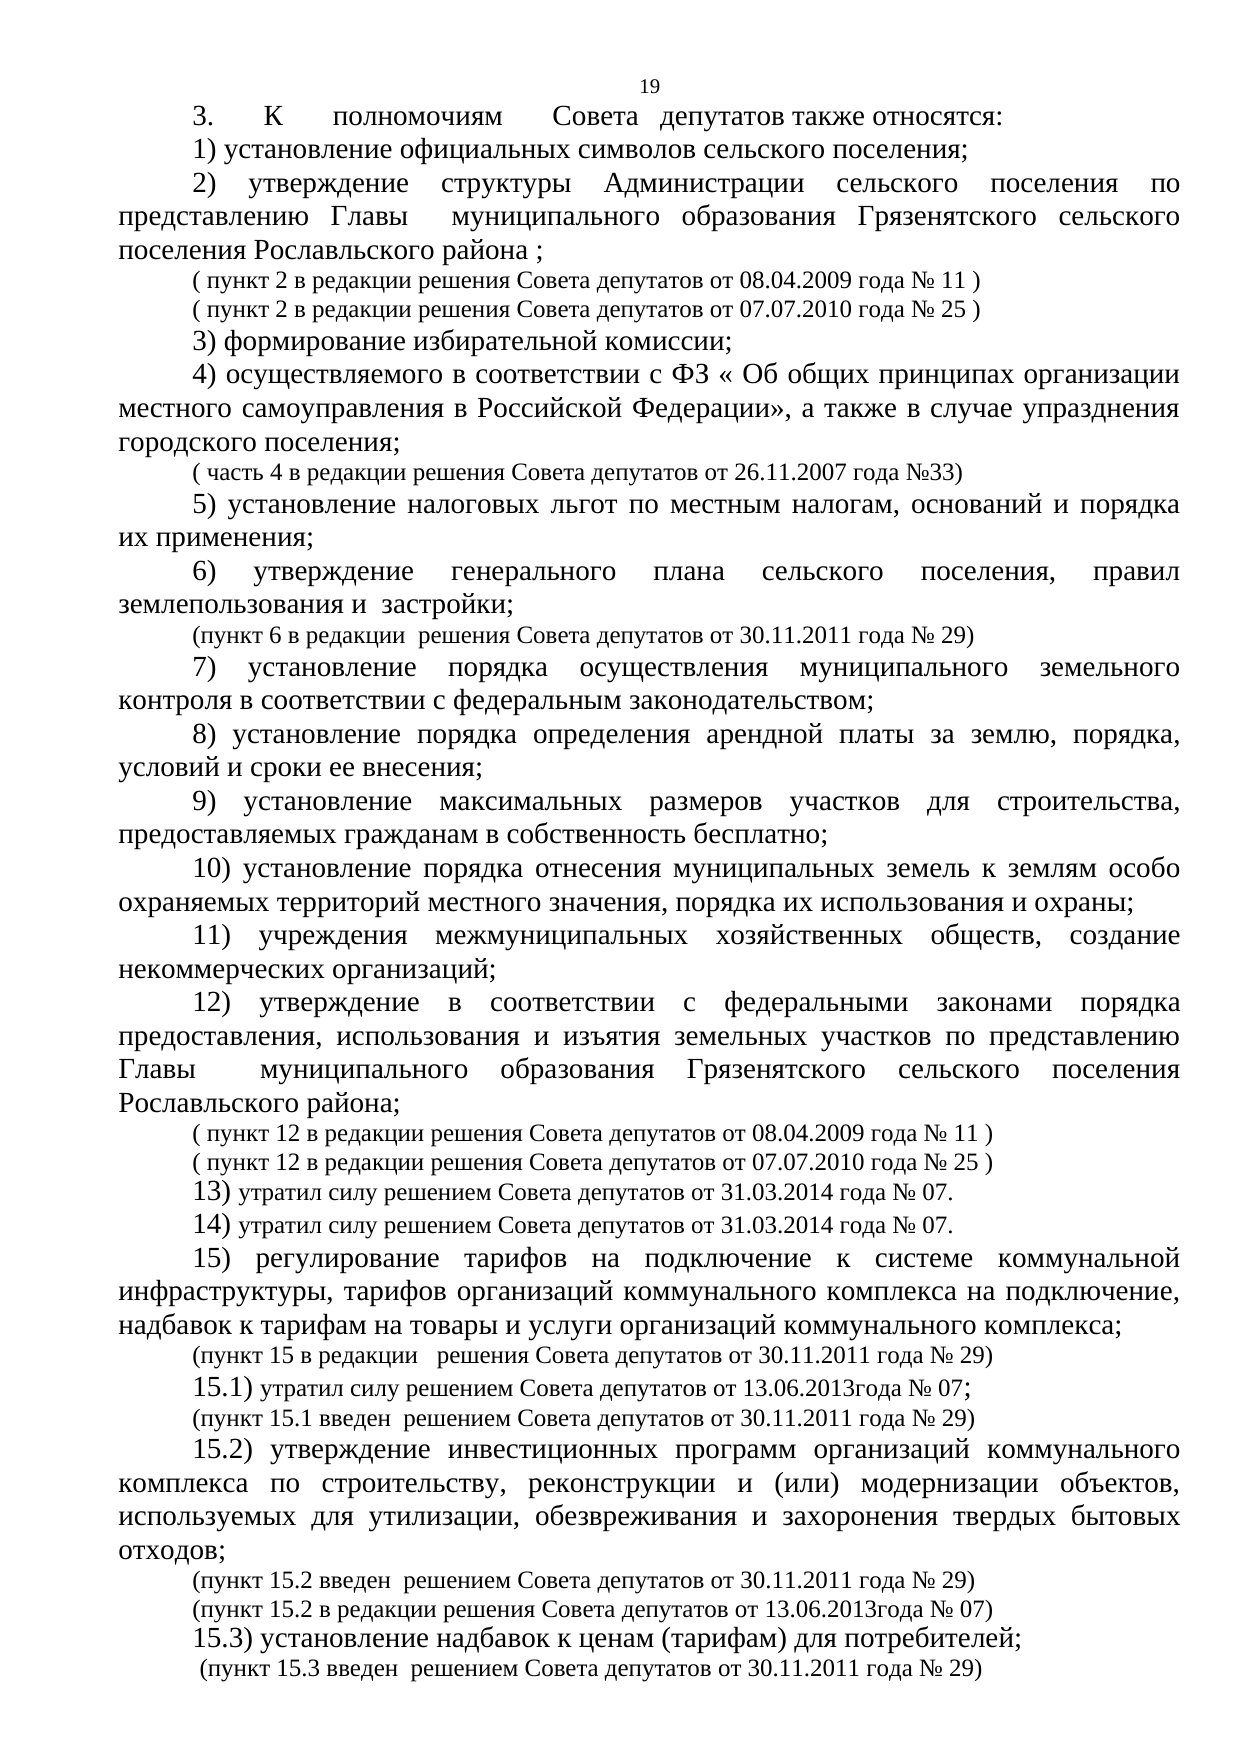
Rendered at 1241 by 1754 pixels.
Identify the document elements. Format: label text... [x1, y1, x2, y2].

text 8) установление порядка определения арендной платы за землю, порядка, условий и сроки ее внесения; [118, 716, 1181, 783]
text (пункт 15.2 введен решением Совета депутатов от 30.11.2011 года № 29) [118, 1566, 1181, 1594]
text (пункт 15.1 введен решением Совета депутатов от 30.11.2011 года № 29) [118, 1403, 1181, 1431]
text ( часть 4 в редакции решения Совета депутатов от 26.11.2007 года №33) [118, 457, 1181, 486]
text 14) утратил силу решением Совета депутатов от 31.03.2014 года № 07. [118, 1206, 1181, 1240]
text 9) установление максимальных размеров участков для строительства, предоставляемых гражданам в собственность бесплатно; [118, 783, 1181, 850]
text 10) установление порядка отнесения муниципальных земель к землям особо охраняемых территорий местного значения, порядка их использования и охраны; [118, 850, 1181, 917]
text 12) утверждение в соответствии с федеральными законами порядка предоставления, использования и изъятия земельных участков по представлению Главы муниципального образования Грязенятского сельского поселения Рославльского района; [118, 984, 1181, 1118]
text 1) установление официальных символов сельского поселения; [118, 131, 1181, 165]
text (пункт 15.2 в редакции решения Совета депутатов от 13.06.2013года № 07) [118, 1594, 1181, 1623]
text ( пункт 2 в редакции решения Совета депутатов от 08.04.2009 года № 11 ) [118, 266, 1181, 294]
text 6) утверждение генерального плана сельского поселения, правил землепользования и застройки; [118, 553, 1181, 620]
text 15) регулирование тарифов на подключение к системе коммунальной инфраструктуры, тарифов организаций коммунального комплекса на подключение, надбавок к тарифам на товары и услуги организаций коммунального комплекса; [118, 1240, 1181, 1340]
text 7) установление порядка осуществления муниципального земельного контроля в соответствии с федеральным законодательством; [118, 649, 1181, 716]
text ( пункт 12 в редакции решения Совета депутатов от 07.07.2010 года № 25 ) [118, 1147, 1181, 1176]
text 5) установление налоговых льгот по местным налогам, оснований и порядка их применения; [118, 486, 1181, 553]
text 3. К полномочиям Совета депутатов также относятся: [118, 98, 1181, 131]
text (пункт 15 в редакции решения Совета депутатов от 30.11.2011 года № 29) [118, 1340, 1181, 1369]
text 11) учреждения межмуниципальных хозяйственных обществ, создание некоммерческих организаций; [118, 917, 1181, 984]
text 13) утратил силу решением Совета депутатов от 31.03.2014 года № 07. [118, 1176, 1181, 1206]
text (пункт 15.3 введен решением Совета депутатов от 30.11.2011 года № 29) [118, 1653, 1181, 1682]
text (пункт 6 в редакции решения Совета депутатов от 30.11.2011 года № 29) [118, 620, 1181, 649]
text 2) утверждение структуры Администрации сельского поселения по представлению Главы муниципального образования Грязенятского сельского поселения Рославльского района ; [118, 165, 1181, 266]
text ( пункт 2 в редакции решения Совета депутатов от 07.07.2010 года № 25 ) [118, 294, 1181, 323]
text 15.1) утратил силу решением Совета депутатов от 13.06.2013года № 07; [118, 1369, 1181, 1403]
text 15.2) утверждение инвестиционных программ организаций коммунального комплекса по строительству, реконструкции и (или) модернизации объектов, используемых для утилизации, обезвреживания и захоронения твердых бытовых отходов; [118, 1431, 1181, 1566]
text 15.3) установление надбавок к ценам (тарифам) для потребителей; [118, 1623, 1181, 1653]
text 3) формирование избирательной комиссии; [118, 323, 1181, 357]
text 4) осуществляемого в соответствии с ФЗ « Об общих принципах организации местного самоуправления в Российской Федерации», а также в случае упразднения городского поселения; [118, 357, 1181, 457]
text ( пункт 12 в редакции решения Совета депутатов от 08.04.2009 года № 11 ) [118, 1118, 1181, 1147]
